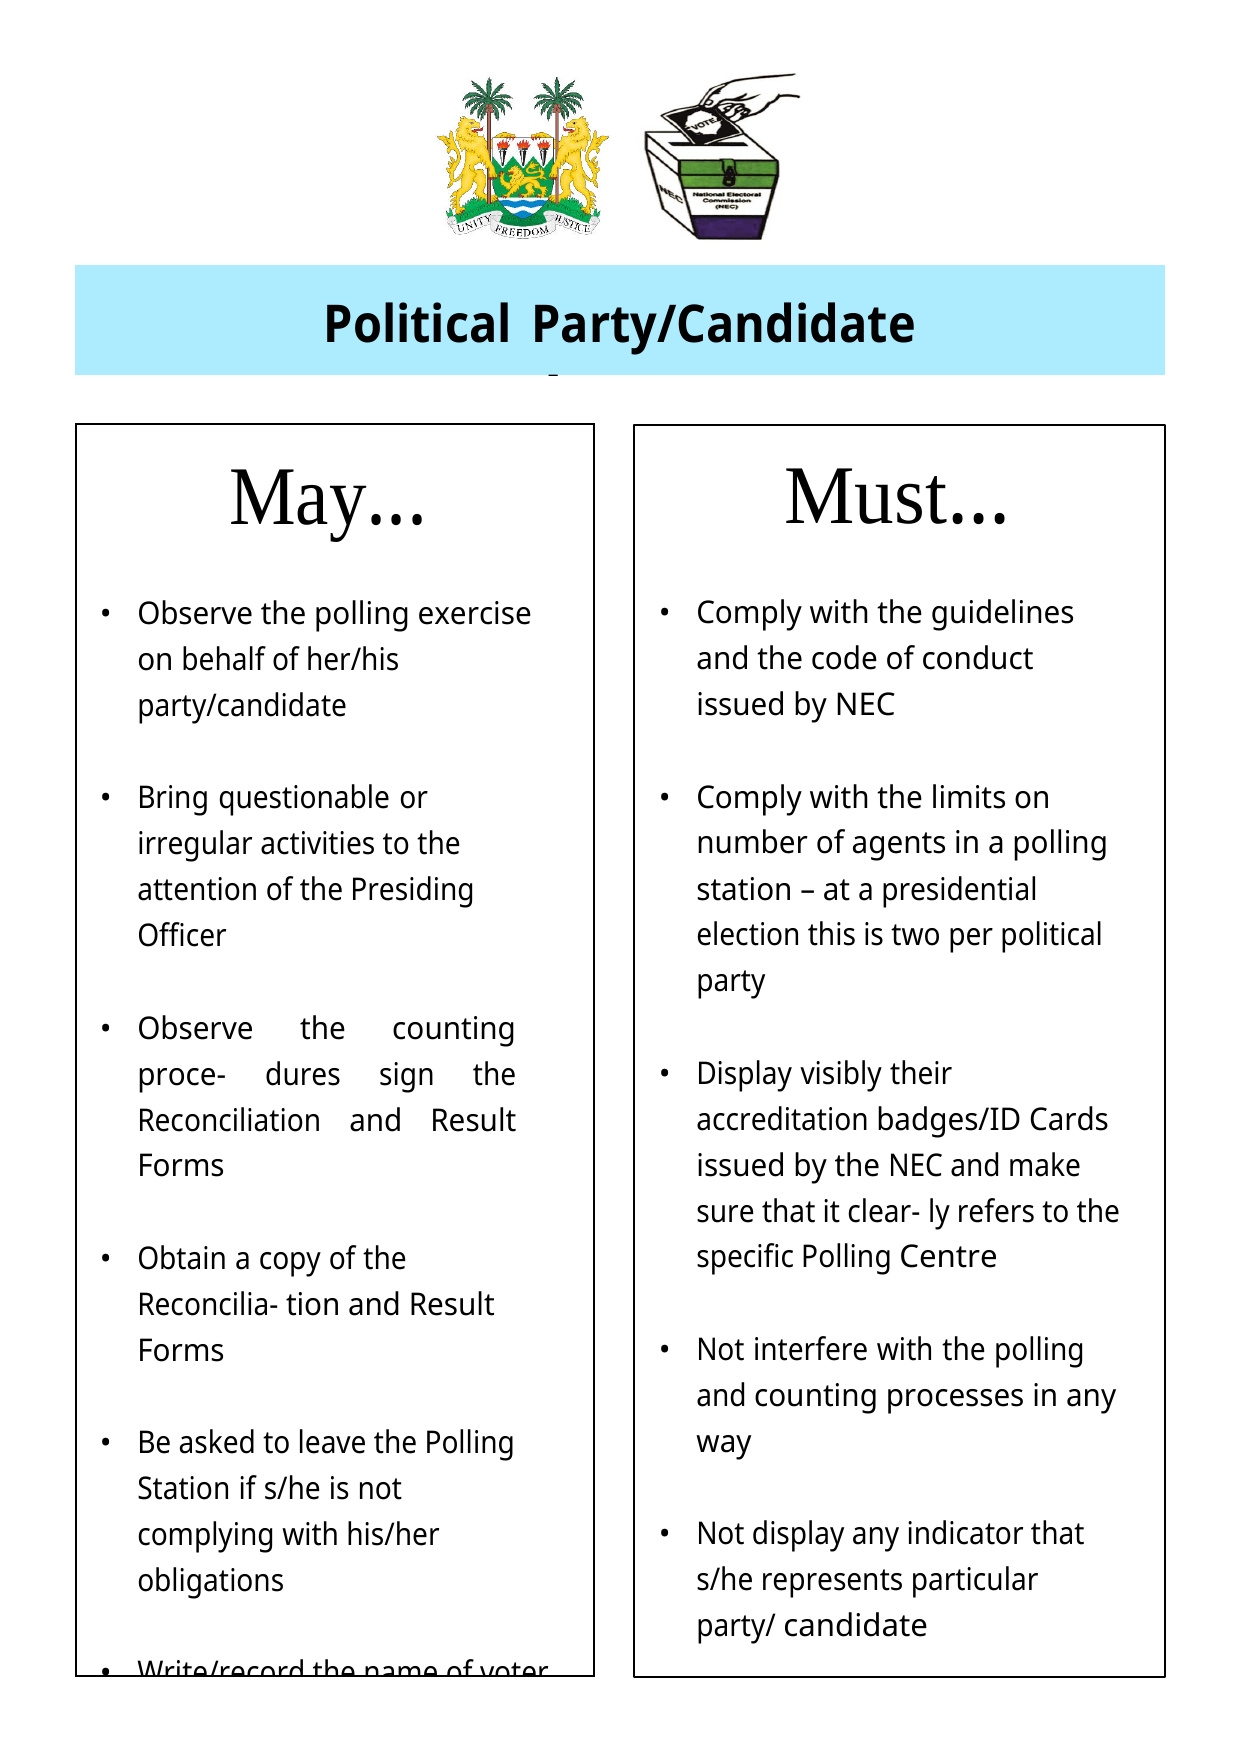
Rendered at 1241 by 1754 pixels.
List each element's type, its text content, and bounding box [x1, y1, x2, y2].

picture [636, 72, 803, 242]
list Not interfere with the polling and counting processes in any way [659, 1327, 1132, 1461]
list Comply with the guidelines and the code of conduct issued by NEC [659, 590, 1111, 725]
list Not display any indicator that s/he represents particular party/ candidate [659, 1511, 1114, 1646]
picture [433, 73, 613, 242]
list Display visibly their accreditation badges/ID Cards issued by the NEC and make sure that it clear- ly refers to the specific Polling Centre [659, 1051, 1125, 1277]
list Comply with the limits on number of agents in a polling station – at a presidential election this is two per political party [659, 774, 1141, 1001]
subtitle Must... [784, 434, 1178, 548]
